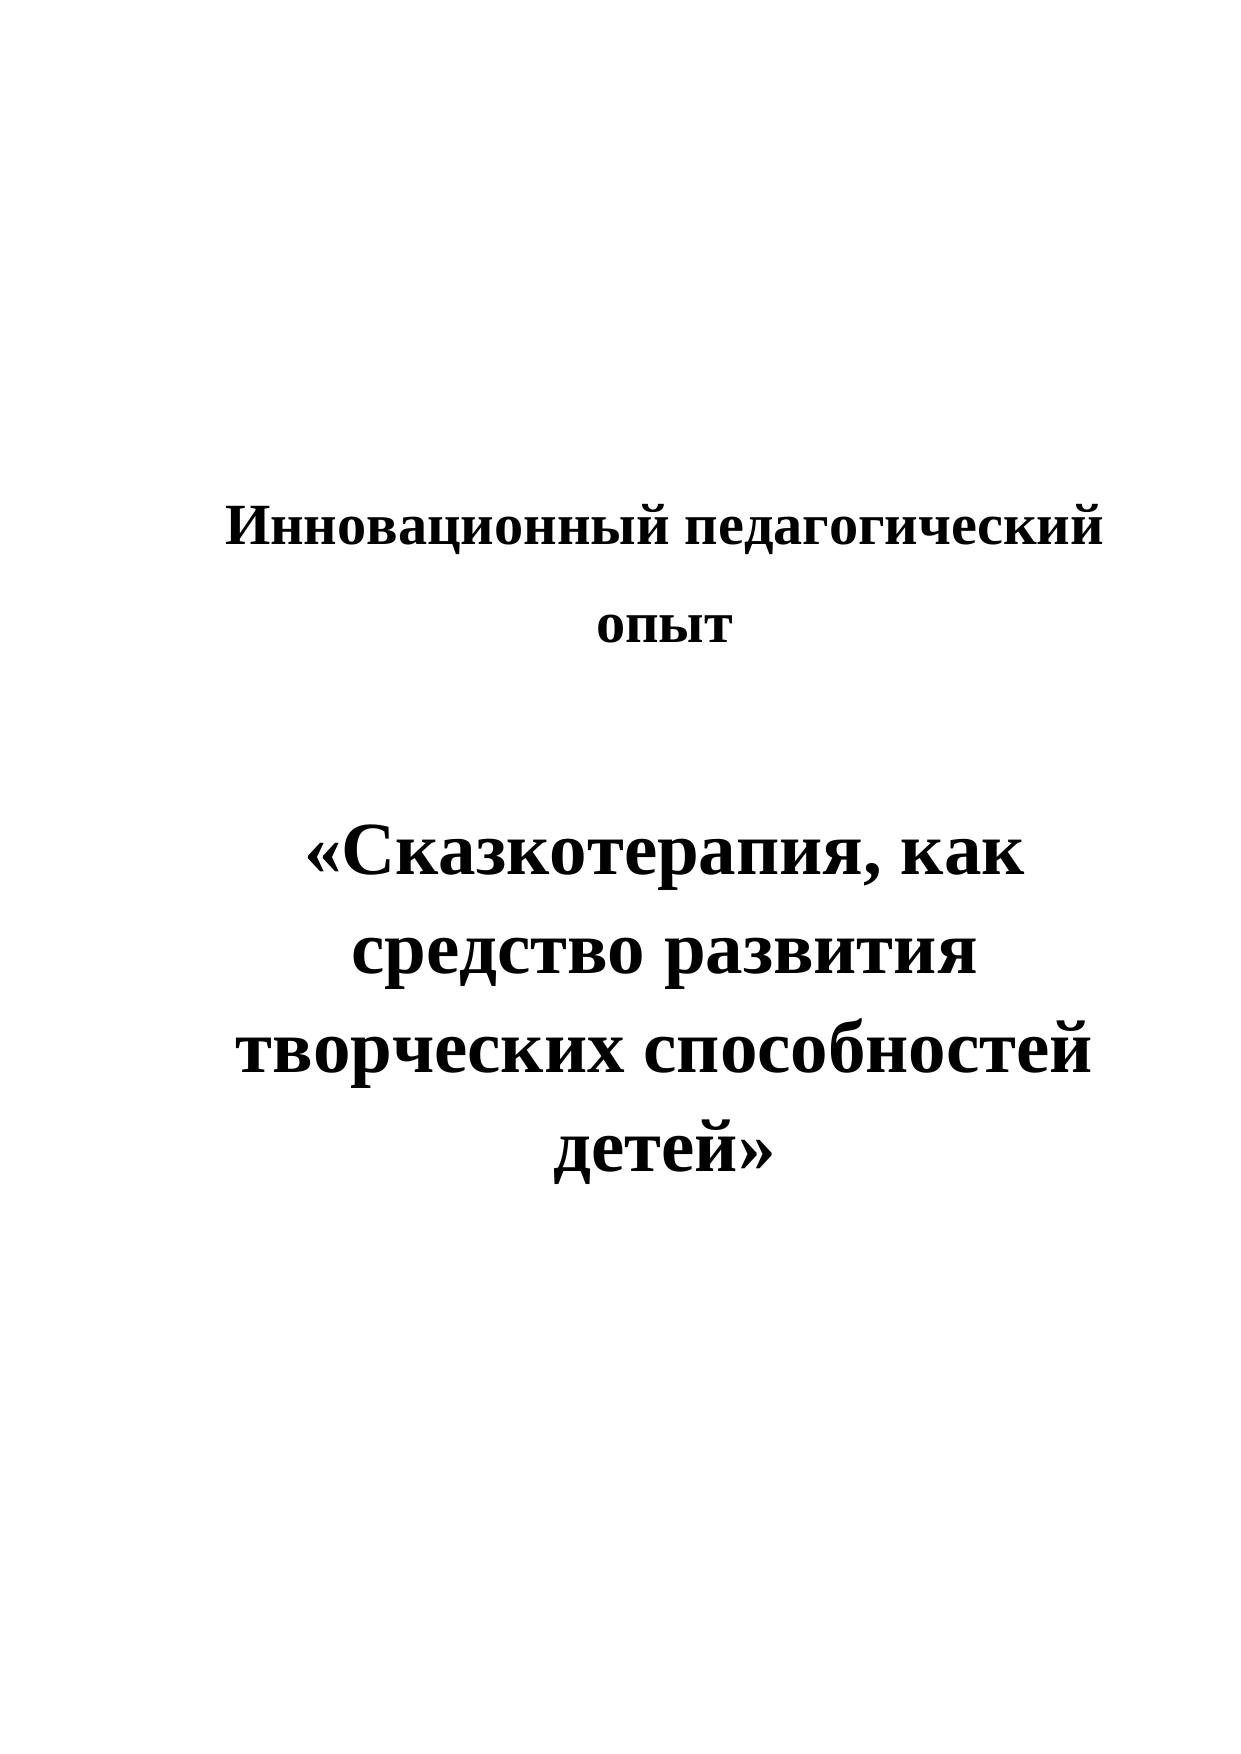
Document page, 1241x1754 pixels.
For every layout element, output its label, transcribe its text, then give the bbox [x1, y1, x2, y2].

text Инновационный педагогический [177, 489, 1152, 557]
text опыт [177, 587, 1152, 654]
text «Сказкотерапия, как средство развития творческих способностей детей» [177, 804, 1152, 1188]
